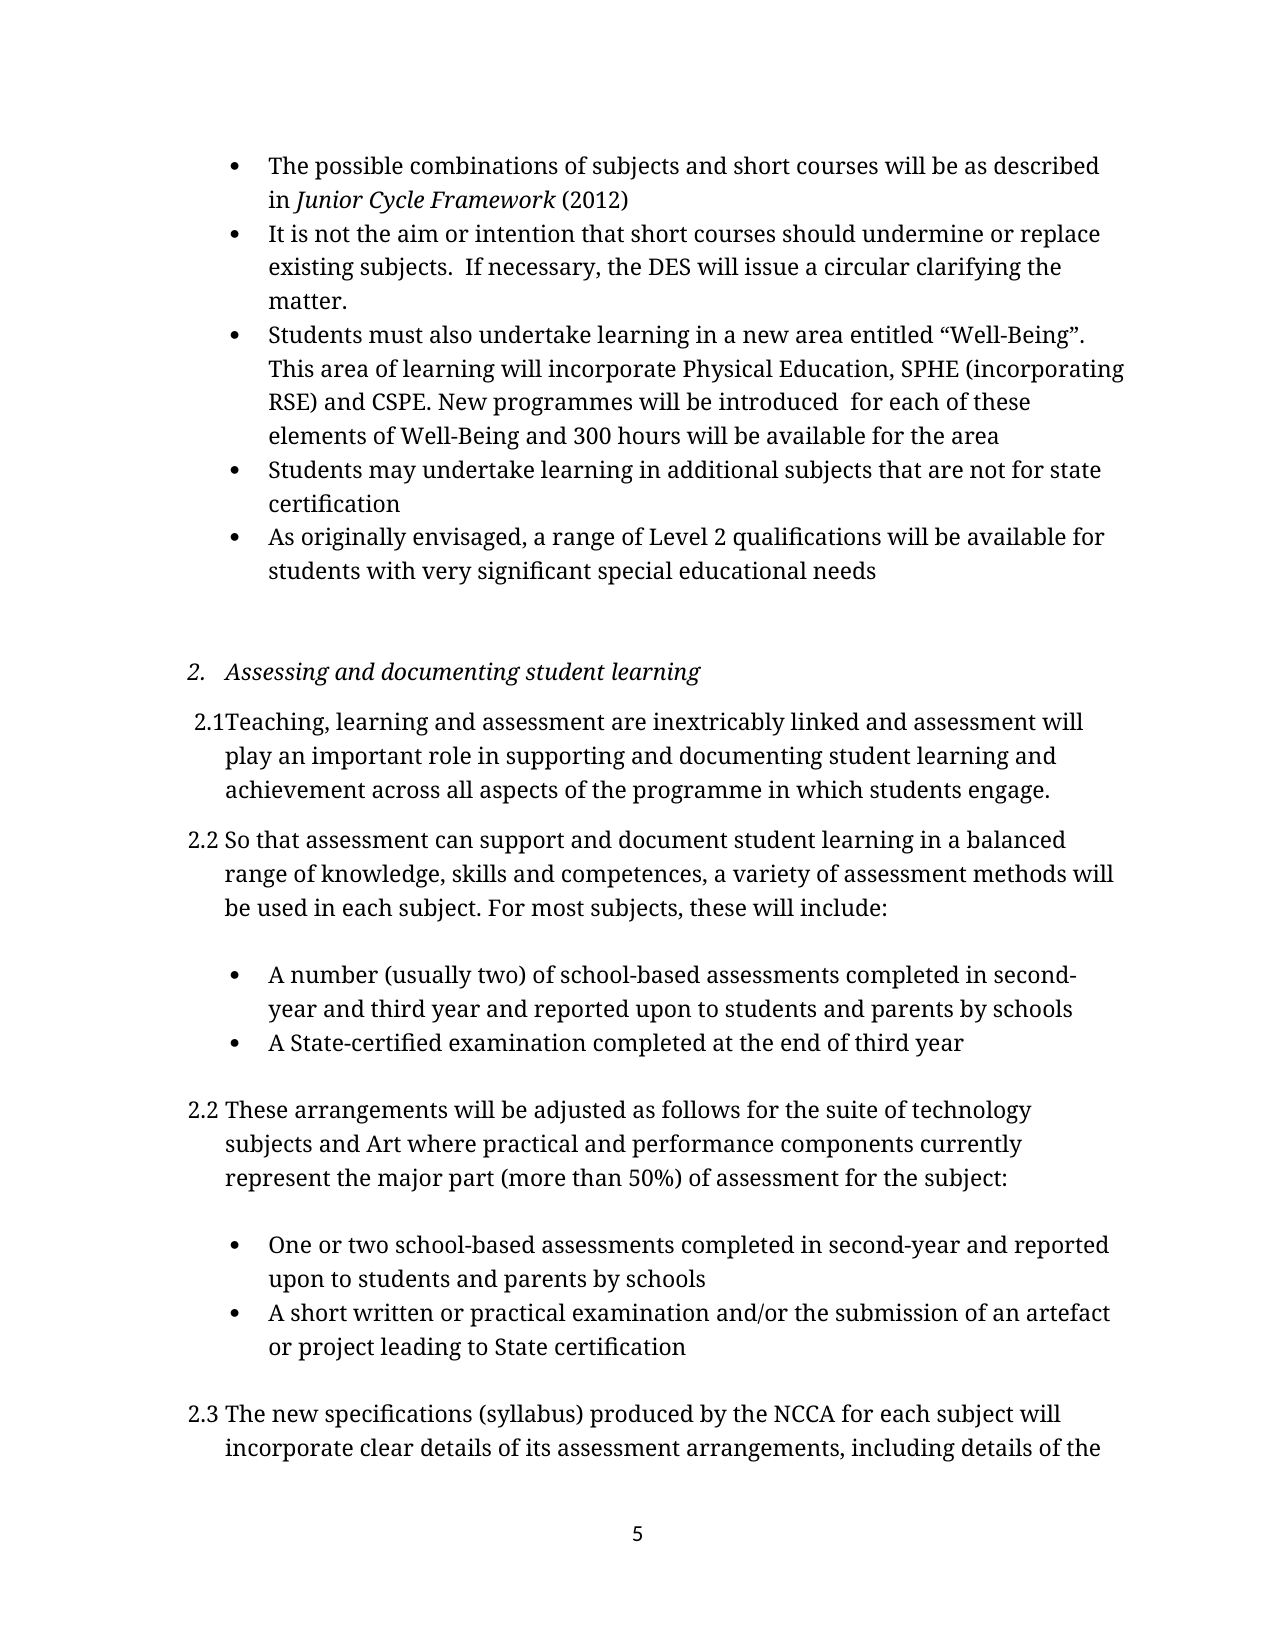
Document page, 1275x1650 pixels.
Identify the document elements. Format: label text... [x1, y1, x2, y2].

list Assessing and documenting student learning [187, 656, 1125, 687]
list The possible combinations of subjects and short courses will be as described in Junior Cycle Framework (2012) [231, 150, 1125, 215]
list A number (usually two) of school-based assessments completed in second-year and third year and reported upon to students and parents by schools [231, 959, 1125, 1024]
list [187, 1398, 1125, 1463]
text 2.1 Teaching, learning and assessment are inextricably linked and assessment will play an important role in supporting and documenting student learning and achievement across all aspects of the programme in which students engage. [187, 706, 1125, 805]
list As originally envisaged, a range of Level 2 qualifications will be available for students with very significant special educational needs [231, 521, 1125, 586]
list It is not the aim or intention that short courses should undermine or replace existing subjects. If necessary, the DES will issue a circular clarifying the matter. [231, 217, 1125, 316]
list A State-certified examination completed at the end of third year [231, 1027, 1125, 1058]
list One or two school-based assessments completed in second-year and reported upon to students and parents by schools [231, 1229, 1125, 1294]
list A short written or practical examination and/or the submission of an artefact or project leading to State certification [231, 1297, 1125, 1362]
list These arrangements will be adjusted as follows for the suite of technology subjects and Art where practical and performance components currently represent the major part (more than 50%) of assessment for the subject: [187, 1094, 1125, 1193]
list 2.2 So that assessment can support and document student learning in a balanced range of knowledge, skills and competences, a variety of assessment methods will be used in each subject. For most subjects, these will include: [187, 824, 1125, 923]
list Students must also undertake learning in a new area entitled “Well-Being”. This area of learning will incorporate Physical Education, SPHE (incorporating RSE) and CSPE. New programmes will be introduced for each of these elements of Well-Being and 300 hours will be available for the area [231, 319, 1125, 451]
list Students may undertake learning in additional subjects that are not for state certification [231, 454, 1125, 519]
